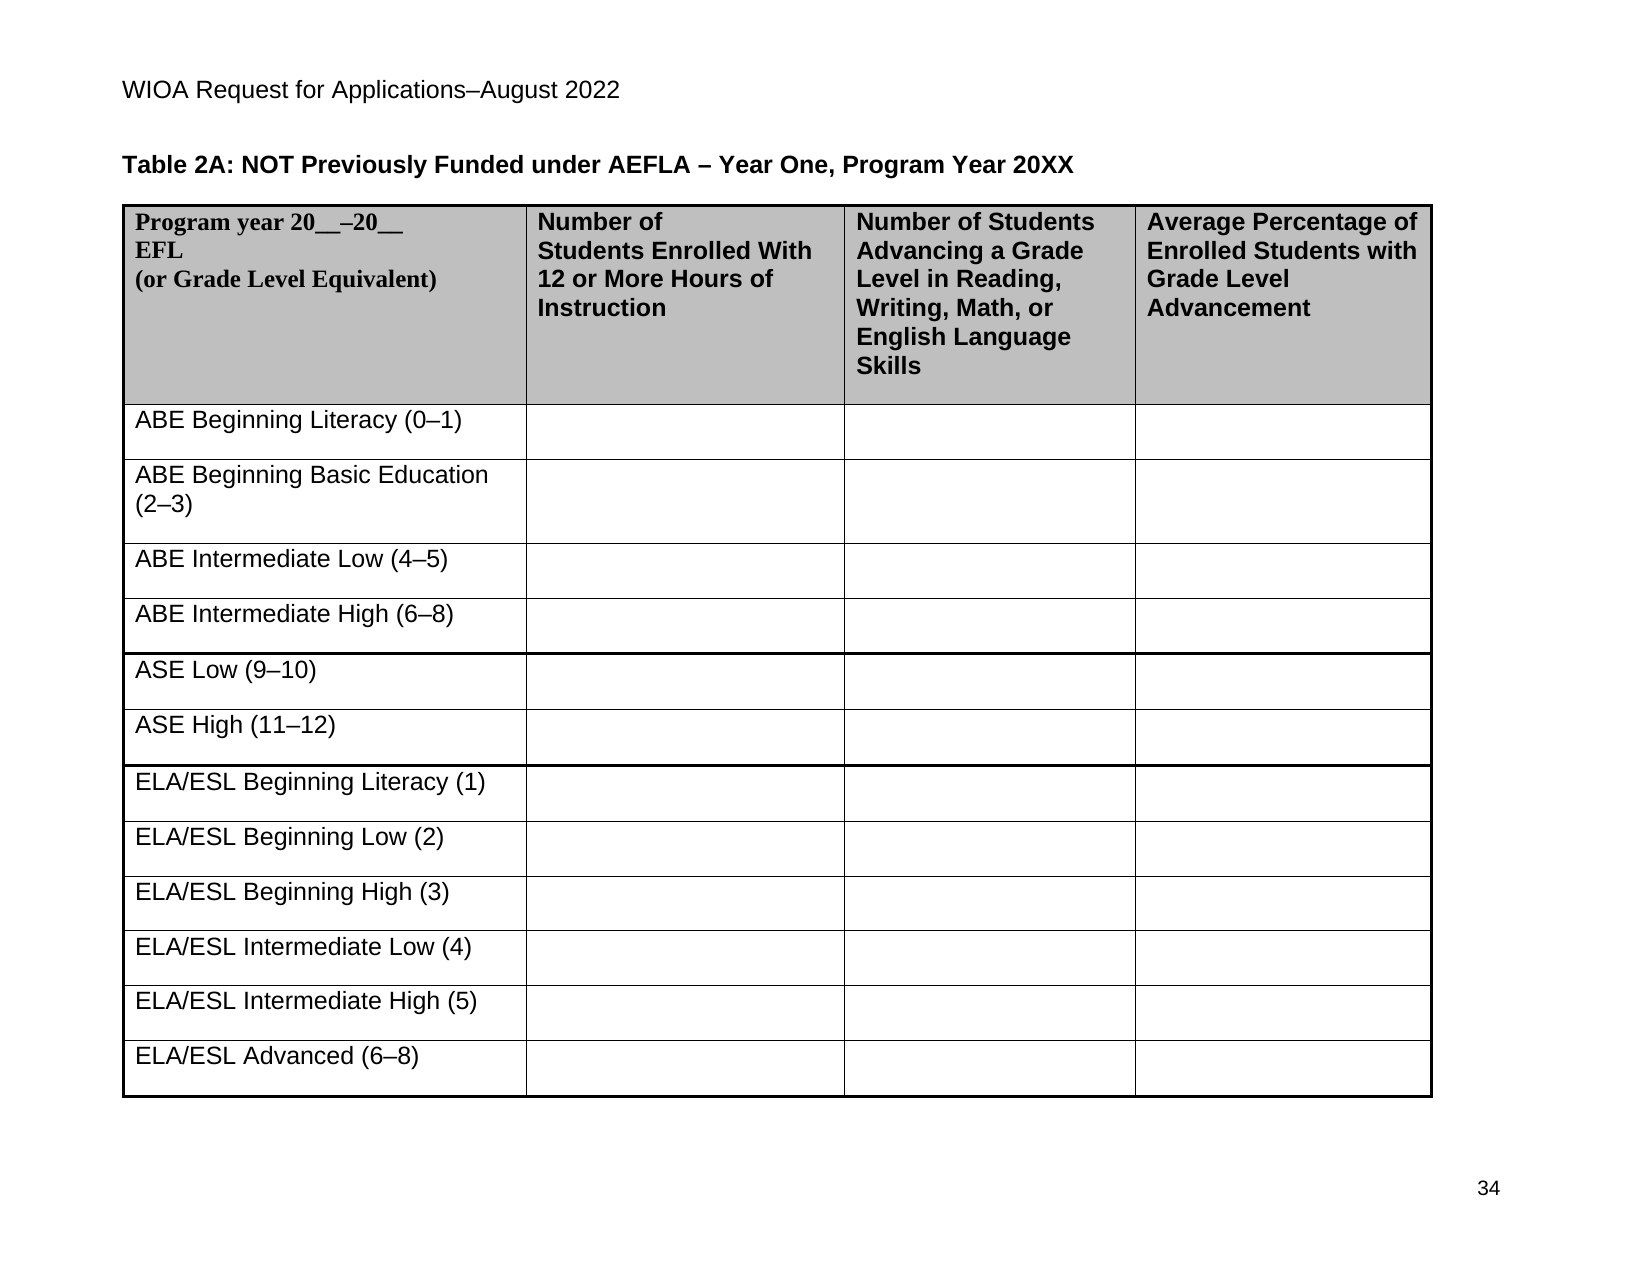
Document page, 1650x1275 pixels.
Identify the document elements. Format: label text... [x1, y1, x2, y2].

table_cell ABE Intermediate High (6–8) [125, 599, 526, 652]
table_cell [845, 822, 1135, 876]
table_header Average Percentage of Enrolled Students with Grade Level Advancement [1136, 207, 1430, 404]
table_cell [527, 599, 844, 652]
table_header Program year 20__–20__ EFL (or Grade Level Equivalent) [125, 207, 526, 404]
table_cell [845, 1041, 1135, 1095]
subtitle Table 2A: NOT Previously Funded under AEFLA – Year One, Program Year 20XX [122, 150, 1500, 179]
table_cell ABE Intermediate Low (4–5) [125, 544, 526, 597]
table_cell [527, 767, 844, 821]
table_cell ELA/ESL Intermediate Low (4) [125, 931, 526, 985]
table_cell [1136, 986, 1430, 1040]
table_cell ABE Beginning Basic Education (2–3) [125, 460, 526, 543]
table_cell [527, 544, 844, 597]
table_cell [527, 405, 844, 459]
table_cell [527, 931, 844, 985]
table_cell [1136, 931, 1430, 985]
table_cell [527, 822, 844, 876]
table_cell [1136, 655, 1430, 709]
table_cell [845, 931, 1135, 985]
table_cell [845, 599, 1135, 652]
table_cell ELA/ESL Beginning Literacy (1) [125, 767, 526, 821]
table_cell [527, 986, 844, 1040]
table_cell [1136, 405, 1430, 459]
table_cell [1136, 1041, 1430, 1095]
table_cell [845, 460, 1135, 543]
table_cell [845, 405, 1135, 459]
table_cell [1136, 544, 1430, 597]
table_cell ASE Low (9–10) [125, 655, 526, 709]
table_cell ELA/ESL Beginning Low (2) [125, 822, 526, 876]
table_cell [845, 767, 1135, 821]
table_cell [1136, 767, 1430, 821]
table_cell [1136, 460, 1430, 543]
table_header Number of Students Enrolled With 12 or More Hours of Instruction [527, 207, 844, 404]
table_cell [1136, 822, 1430, 876]
table_cell [845, 986, 1135, 1040]
table_cell [845, 655, 1135, 709]
table_cell ELA/ESL Advanced (6–8) [125, 1041, 526, 1095]
table_cell [1136, 877, 1430, 930]
table_cell ELA/ESL Beginning High (3) [125, 877, 526, 930]
table_cell [1136, 599, 1430, 652]
table_cell ELA/ESL Intermediate High (5) [125, 986, 526, 1040]
table_cell [845, 877, 1135, 930]
table_cell ASE High (11–12) [125, 710, 526, 764]
table_cell ABE Beginning Literacy (0–1) [125, 405, 526, 459]
table_cell [527, 460, 844, 543]
table_cell [527, 655, 844, 709]
table_header Number of Students Advancing a Grade Level in Reading, Writing, Math, or English Language Skills [845, 207, 1135, 404]
table_cell [527, 710, 844, 764]
table_cell [527, 1041, 844, 1095]
table_cell [845, 710, 1135, 764]
table_cell [845, 544, 1135, 597]
table_cell [1136, 710, 1430, 764]
table_cell [527, 877, 844, 930]
